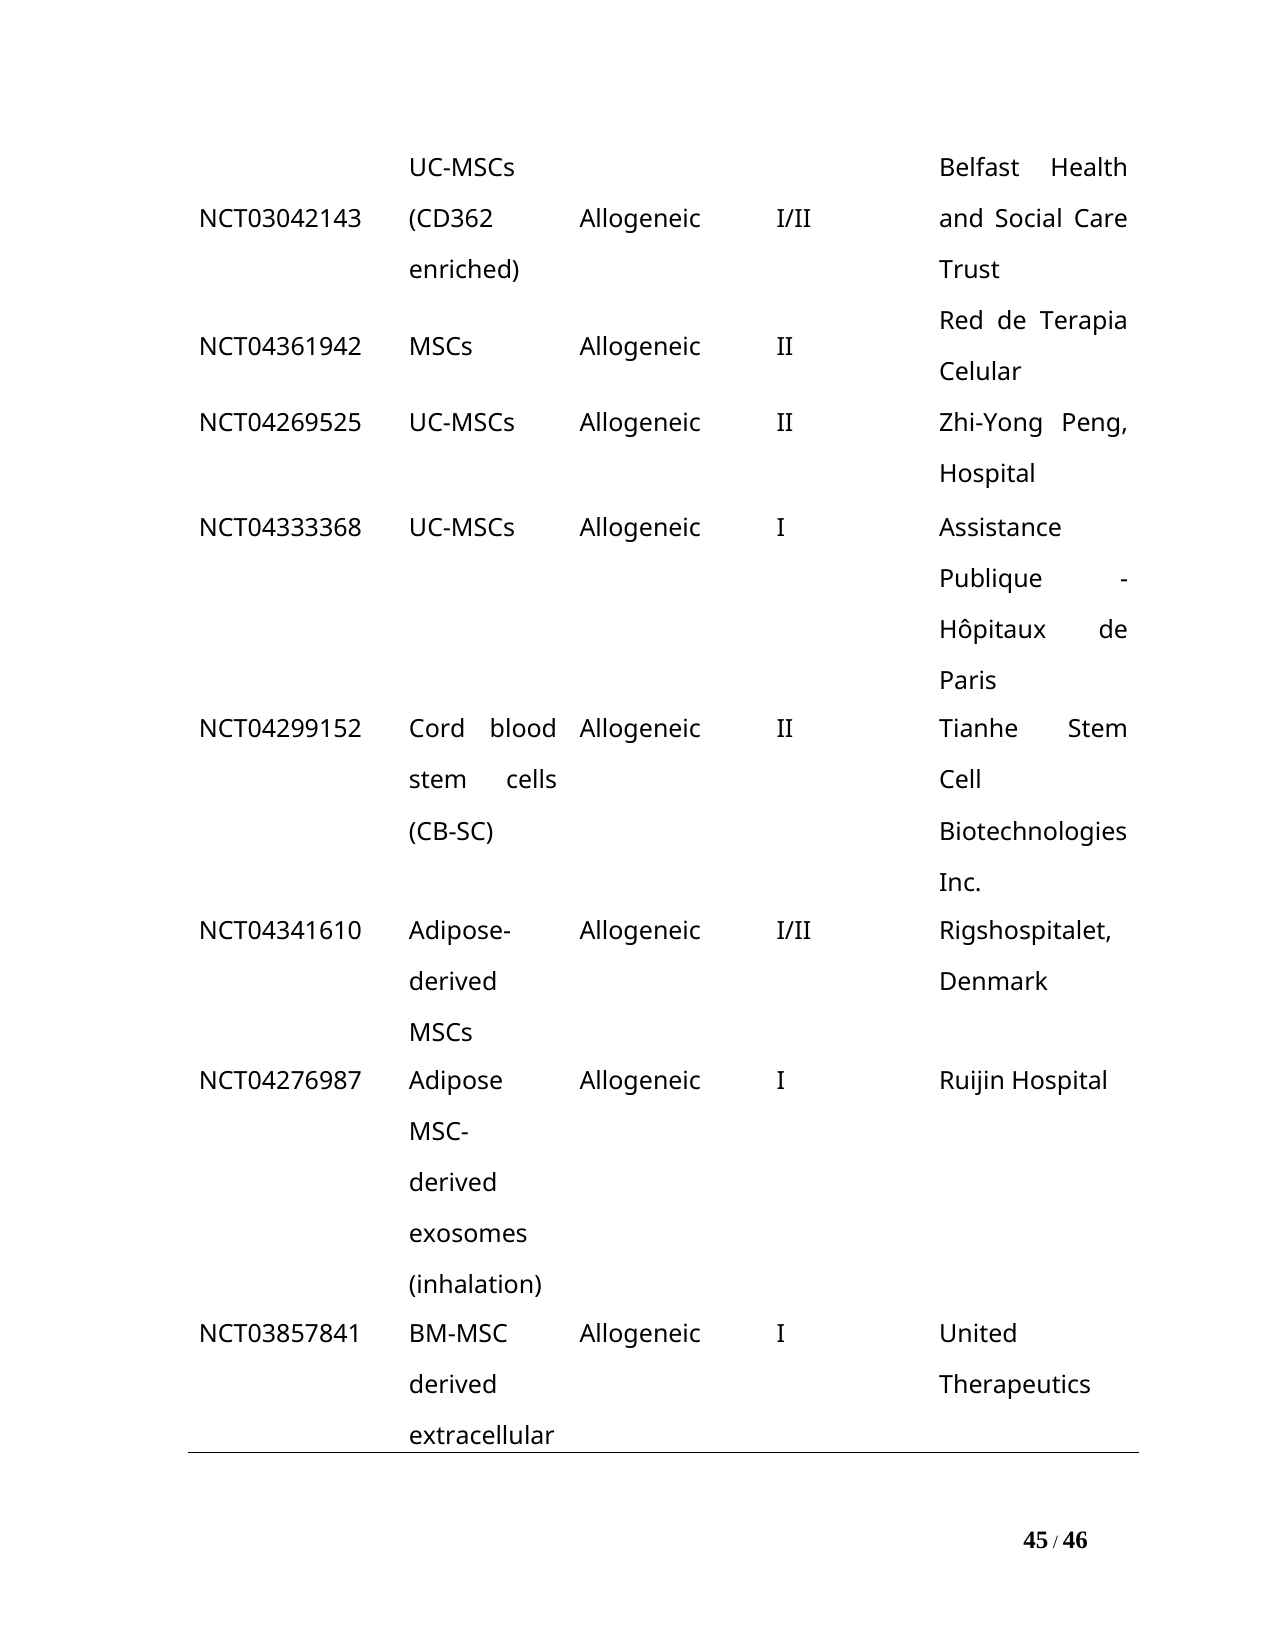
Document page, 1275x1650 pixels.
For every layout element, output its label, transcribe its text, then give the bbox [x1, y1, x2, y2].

table_cell UC-MSCs [398, 510, 568, 711]
table_cell NCT03857841 [188, 1315, 397, 1452]
table_cell Cord blood stem cells (CB-SC) [398, 711, 568, 912]
table_cell Allogeneic [568, 150, 765, 300]
table_cell II [765, 405, 928, 509]
table_cell I [765, 1063, 928, 1315]
table_cell NCT03042143 [188, 150, 397, 300]
table_cell Ruijin Hospital [928, 1063, 1139, 1315]
table_cell II [765, 711, 928, 912]
table_cell I [765, 1315, 928, 1452]
table_cell Allogeneic [568, 300, 765, 405]
table_cell NCT04269525 [188, 405, 397, 509]
table_cell NCT04276987 [188, 1063, 397, 1315]
table_cell Allogeneic [568, 1315, 765, 1452]
table_cell I/II [765, 150, 928, 300]
table_cell Allogeneic [568, 711, 765, 912]
table_cell NCT04333368 [188, 510, 397, 711]
table_cell Allogeneic [568, 913, 765, 1063]
table_cell MSCs [398, 300, 568, 405]
table_cell NCT04341610 [188, 913, 397, 1063]
table_cell UC-MSCs [398, 405, 568, 509]
table_cell Rigshospitalet, Denmark [928, 913, 1139, 1063]
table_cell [398, 1315, 568, 1452]
table_cell I [765, 510, 928, 711]
table_cell Allogeneic [568, 405, 765, 509]
table_cell Belfast Health and Social Care Trust [928, 150, 1139, 300]
table_cell United Therapeutics [928, 1315, 1139, 1452]
table_cell NCT04361942 [188, 300, 397, 405]
table_cell Adipose-derived MSCs [398, 913, 568, 1063]
table_cell Allogeneic [568, 1063, 765, 1315]
table_cell Zhi-Yong Peng, Hospital [928, 405, 1139, 509]
table_cell II [765, 300, 928, 405]
table_cell Assistance Publique - Hôpitaux de Paris [928, 510, 1139, 711]
table_cell Red de Terapia Celular [928, 300, 1139, 405]
table_cell NCT04299152 [188, 711, 397, 912]
table_cell Tianhe Stem Cell Biotechnologies Inc. [928, 711, 1139, 912]
table_cell Adipose MSC-derived exosomes (inhalation) [398, 1063, 568, 1315]
table_cell UC-MSCs (CD362 enriched) [398, 150, 568, 300]
table_cell I/II [765, 913, 928, 1063]
table_cell Allogeneic [568, 510, 765, 711]
